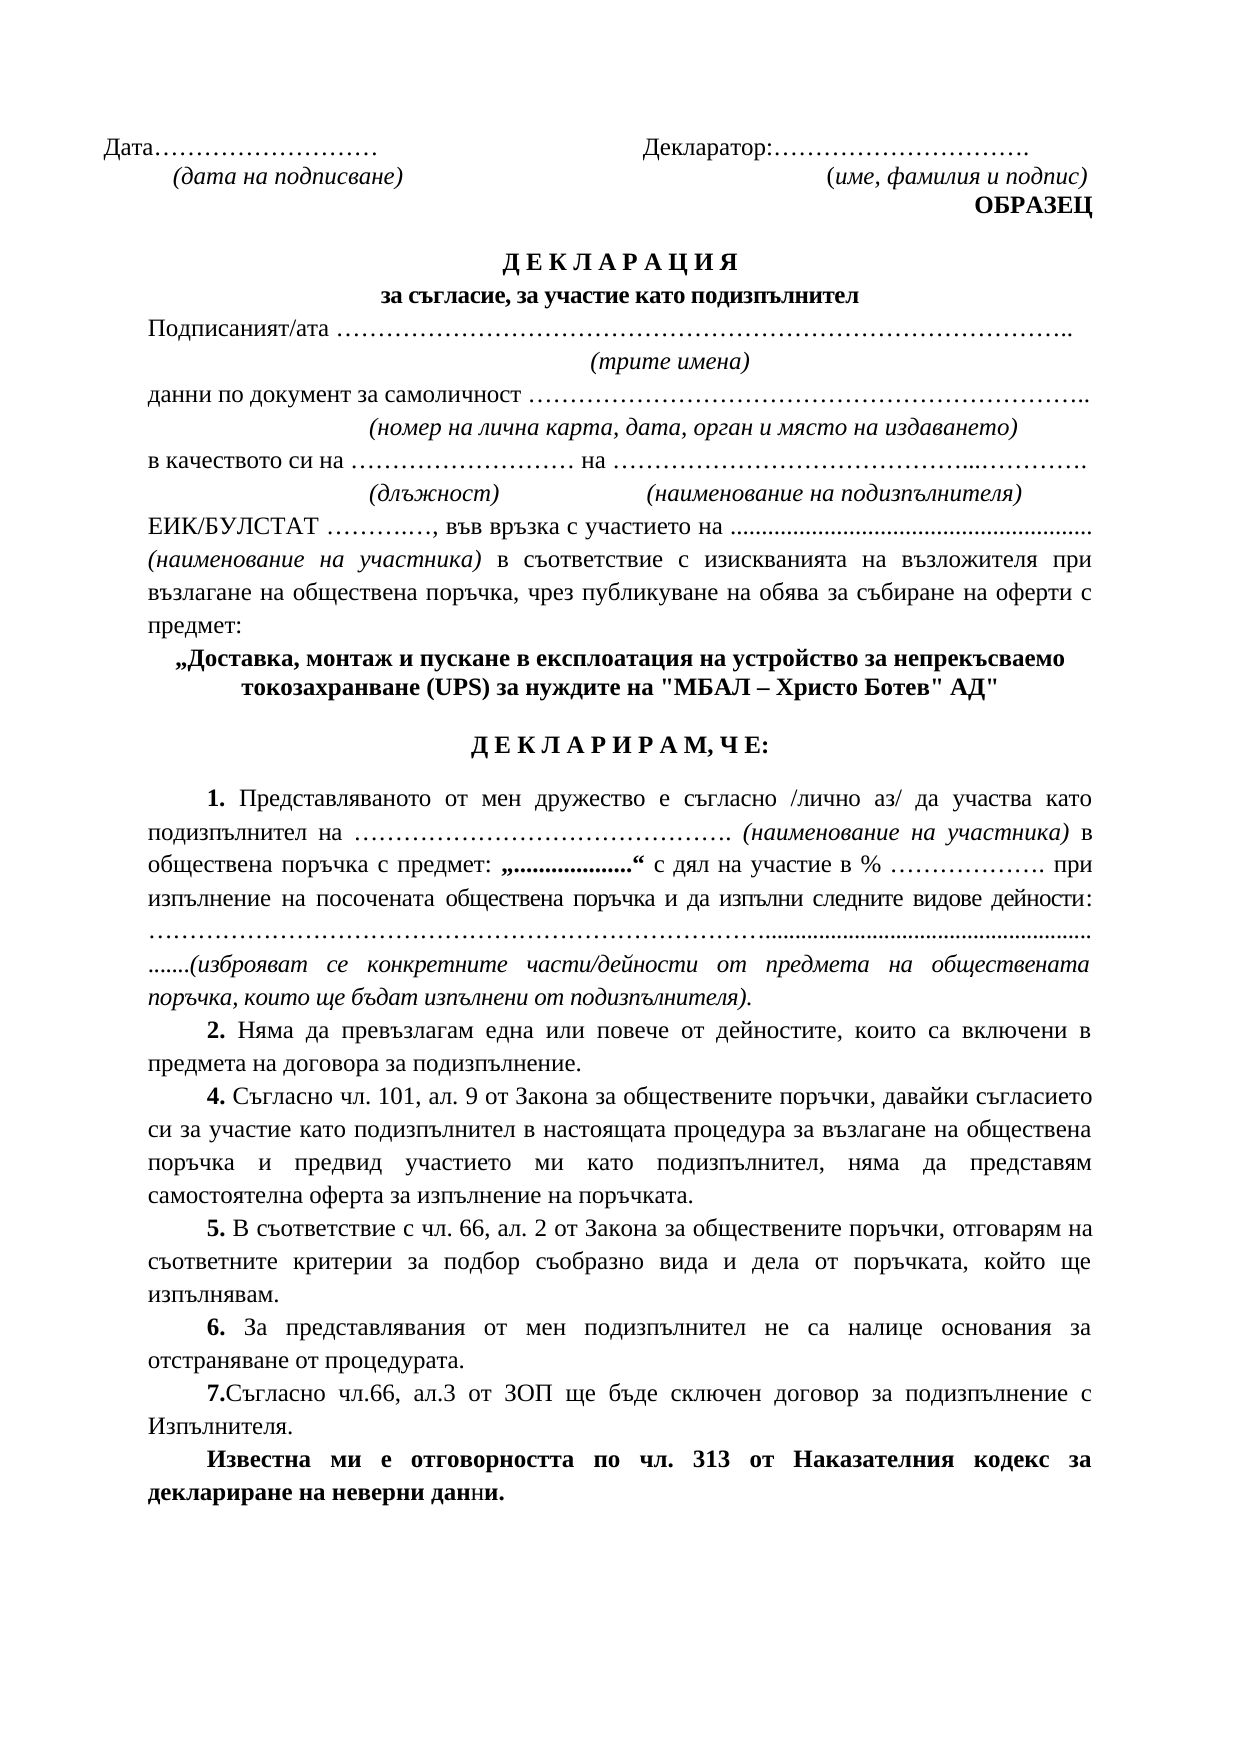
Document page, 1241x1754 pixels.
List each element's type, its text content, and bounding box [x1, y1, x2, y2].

text данни по документ за самоличност ………………………………………………………….. [148, 379, 1093, 408]
text 1. Представляваното от мен дружество е съгласно /лично аз/ да участва като подизпълнител на ………………………………………. (наименование на участника) в обществена поръчка с предмет: „...................“ с дял на участие в % ………………. при изпълнение на посочената обществена поръчка и да изпълни следните видове дейности: …………………………………………………………………..............................................................(изброяват се конкретните части/дейности от предмета на обществената поръчка, които ще бъдат изпълнени от подизпълнителя). [148, 783, 1093, 1010]
list ОБРАЗЕЦ [541, 190, 1093, 218]
text Дата……………………… Декларатор:…………………………. [103, 132, 1093, 161]
text (длъжност) (наименование на подизпълнителя) [295, 478, 1093, 507]
text Известна ми е отговорността по чл. 313 от Наказателния кодекс за деклариране на неверни данни. [148, 1444, 1093, 1506]
text за съгласие, за участие като подизпълнител [148, 280, 1093, 309]
text (дата на подписване) (име, фамилия и подпис) [148, 161, 1093, 190]
text 5. В съответствие с чл. 66, ал. 2 от Закона за обществените поръчки, отговарям на съответните критерии за подбор съобразно вида и дела от поръчката, който ще изпълнявам. [148, 1213, 1093, 1308]
text 2. Няма да превъзлагам една или повече от дейностите, които са включени в предмета на договора за подизпълнение. [148, 1015, 1093, 1076]
text „Доставка, монтаж и пускане в експлоатация на устройство за непрекъсваемо токозахранване (UPS) за нуждите на "МБАЛ – Христо Ботев" АД" [148, 643, 1093, 701]
text ЕИК/БУЛСТАТ ……….…, във връзка с участието на ..........................................................(наименование на участника) в съответствие с изискванията на възложителя при възлагане на обществена поръчка, чрез публикуване на обява за събиране на оферти с предмет: [148, 511, 1093, 639]
text в качеството си на ……………………… на ……………………………………...…………. [148, 445, 1093, 474]
text Д Е К Л А Р А Ц И Я [148, 247, 1093, 276]
text 6. За представлявания от мен подизпълнител не са налице основания за отстраняване от процедурата. [148, 1312, 1093, 1374]
text (трите имена) [516, 346, 1093, 375]
text Д Е К Л А Р И Р А М, Ч Е: [148, 730, 1093, 758]
text Подписаният/ата …………………………………………………………………………….. [148, 313, 1093, 342]
text 4. Съгласно чл. 101, ал. 9 от Закона за обществените поръчки, давайки съгласието си за участие като подизпълнител в настоящата процедура за възлагане на обществена поръчка и предвид участието ми като подизпълнител, няма да представям самостоятелна оферта за изпълнение на поръчката. [148, 1081, 1093, 1208]
text (номер на лична карта, дата, орган и място на издаването) [295, 412, 1093, 441]
text 7.Съгласно чл.66, ал.3 от ЗОП ще бъде сключен договор за подизпълнение с Изпълнителя. [148, 1378, 1093, 1440]
